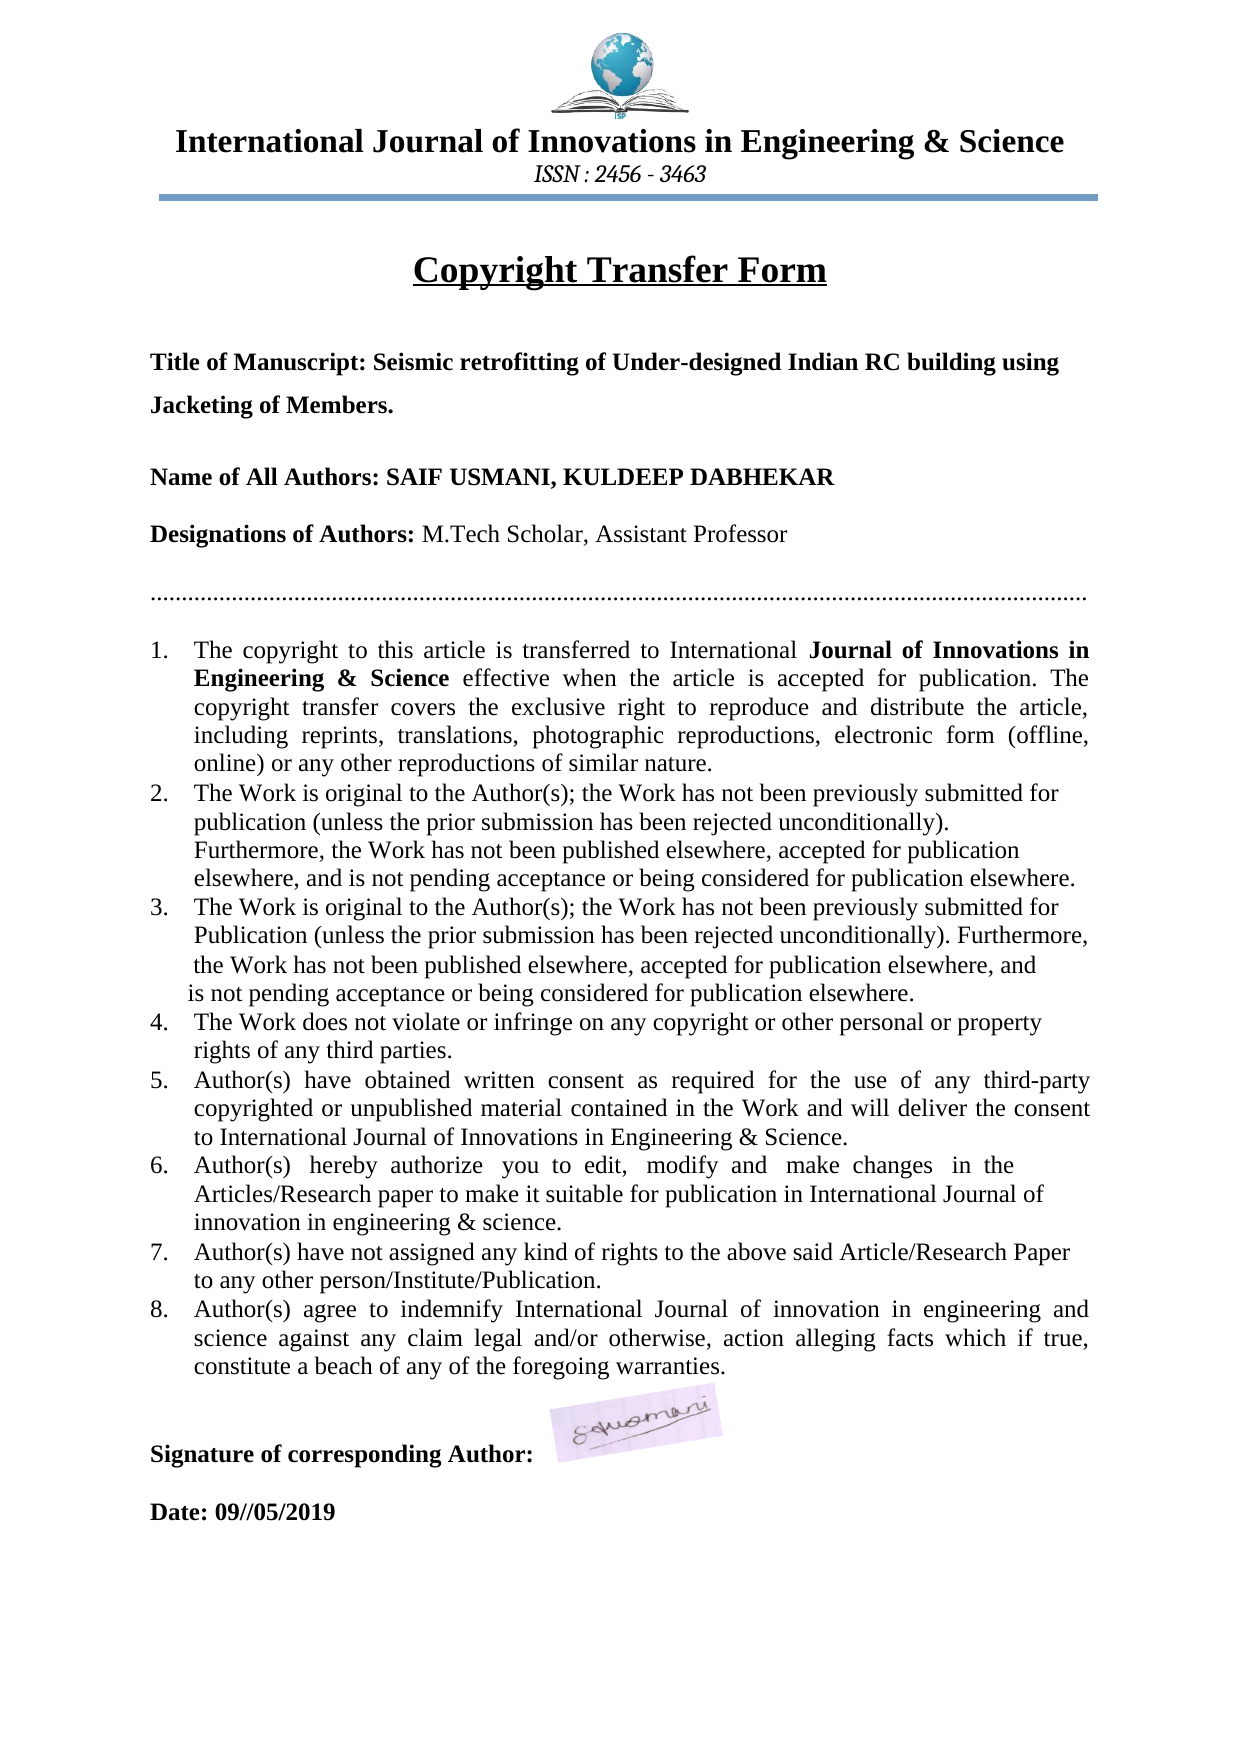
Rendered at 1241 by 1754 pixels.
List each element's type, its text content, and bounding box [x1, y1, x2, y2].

text Name of All Authors: SAIF USMANI, KULDEEP DABHEKAR [150, 462, 1092, 491]
list Author(s) agree to indemnify International Journal of innovation in engineering and science against any claim legal and/or otherwise, action alleging facts which if true, constitute a beach of any of the foregoing warranties. [150, 1295, 1090, 1380]
text Designations of Authors: M.Tech Scholar, Assistant Professor [150, 519, 1092, 548]
text Title of Manuscript: Seismic retrofitting of Under-designed Indian RC building using Jacketing of Members. [150, 347, 1092, 419]
list The Work is original to the Author(s); the Work has not been previously submitted for publication (unless the prior submission has been rejected unconditionally). Furthermore, the Work has not been published elsewhere, accepted for publication elsewhere, and is not pending acceptance or being considered for publication elsewhere. [150, 779, 1081, 892]
list Author(s) hereby authorize you to edit, modify and make changes in the [150, 1151, 1092, 1179]
list Author(s) have obtained written consent as required for the use of any third-party copyrighted or unpublished material contained in the Work and will deliver the consent to International Journal of Innovations in Engineering & Science. [150, 1066, 1092, 1150]
list The Work does not violate or infringe on any copyright or other personal or property rights of any third parties. [150, 1008, 1090, 1064]
picture [550, 1383, 722, 1462]
text Articles/Research paper to make it suitable for publication in International Journal of innovation in engineering & science. [194, 1180, 1090, 1236]
picture [551, 33, 689, 119]
text the Work has not been published elsewhere, accepted for publication elsewhere, and is not pending acceptance or being considered for publication elsewhere. [187, 951, 1056, 1007]
text Signature of corresponding Author: [150, 1380, 1092, 1468]
text ISSN : 2456 - 3463 [150, 160, 1090, 189]
list The Work is original to the Author(s); the Work has not been previously submitted for Publication (unless the prior submission has been rejected unconditionally). Furthermore, [150, 894, 1090, 949]
list Author(s) have not assigned any kind of rights to the above said Article/Research Paper to any other person/Institute/Publication. [150, 1238, 1090, 1293]
text Date: 09//05/2019 [150, 1497, 1092, 1525]
text Copyright Transfer Form [150, 247, 1090, 290]
text ...................................................................................................................................................... [150, 577, 1092, 606]
text International Journal of Innovations in Engineering & Science [150, 122, 1090, 160]
list The copyright to this article is transferred to International Journal of Innovations in Engineering & Science effective when the article is accepted for publication. The copyright transfer covers the exclusive right to reproduce and distribute the article, including reprints, translations, photographic reproductions, electronic form (offline, online) or any other reproductions of similar nature. [150, 636, 1090, 777]
